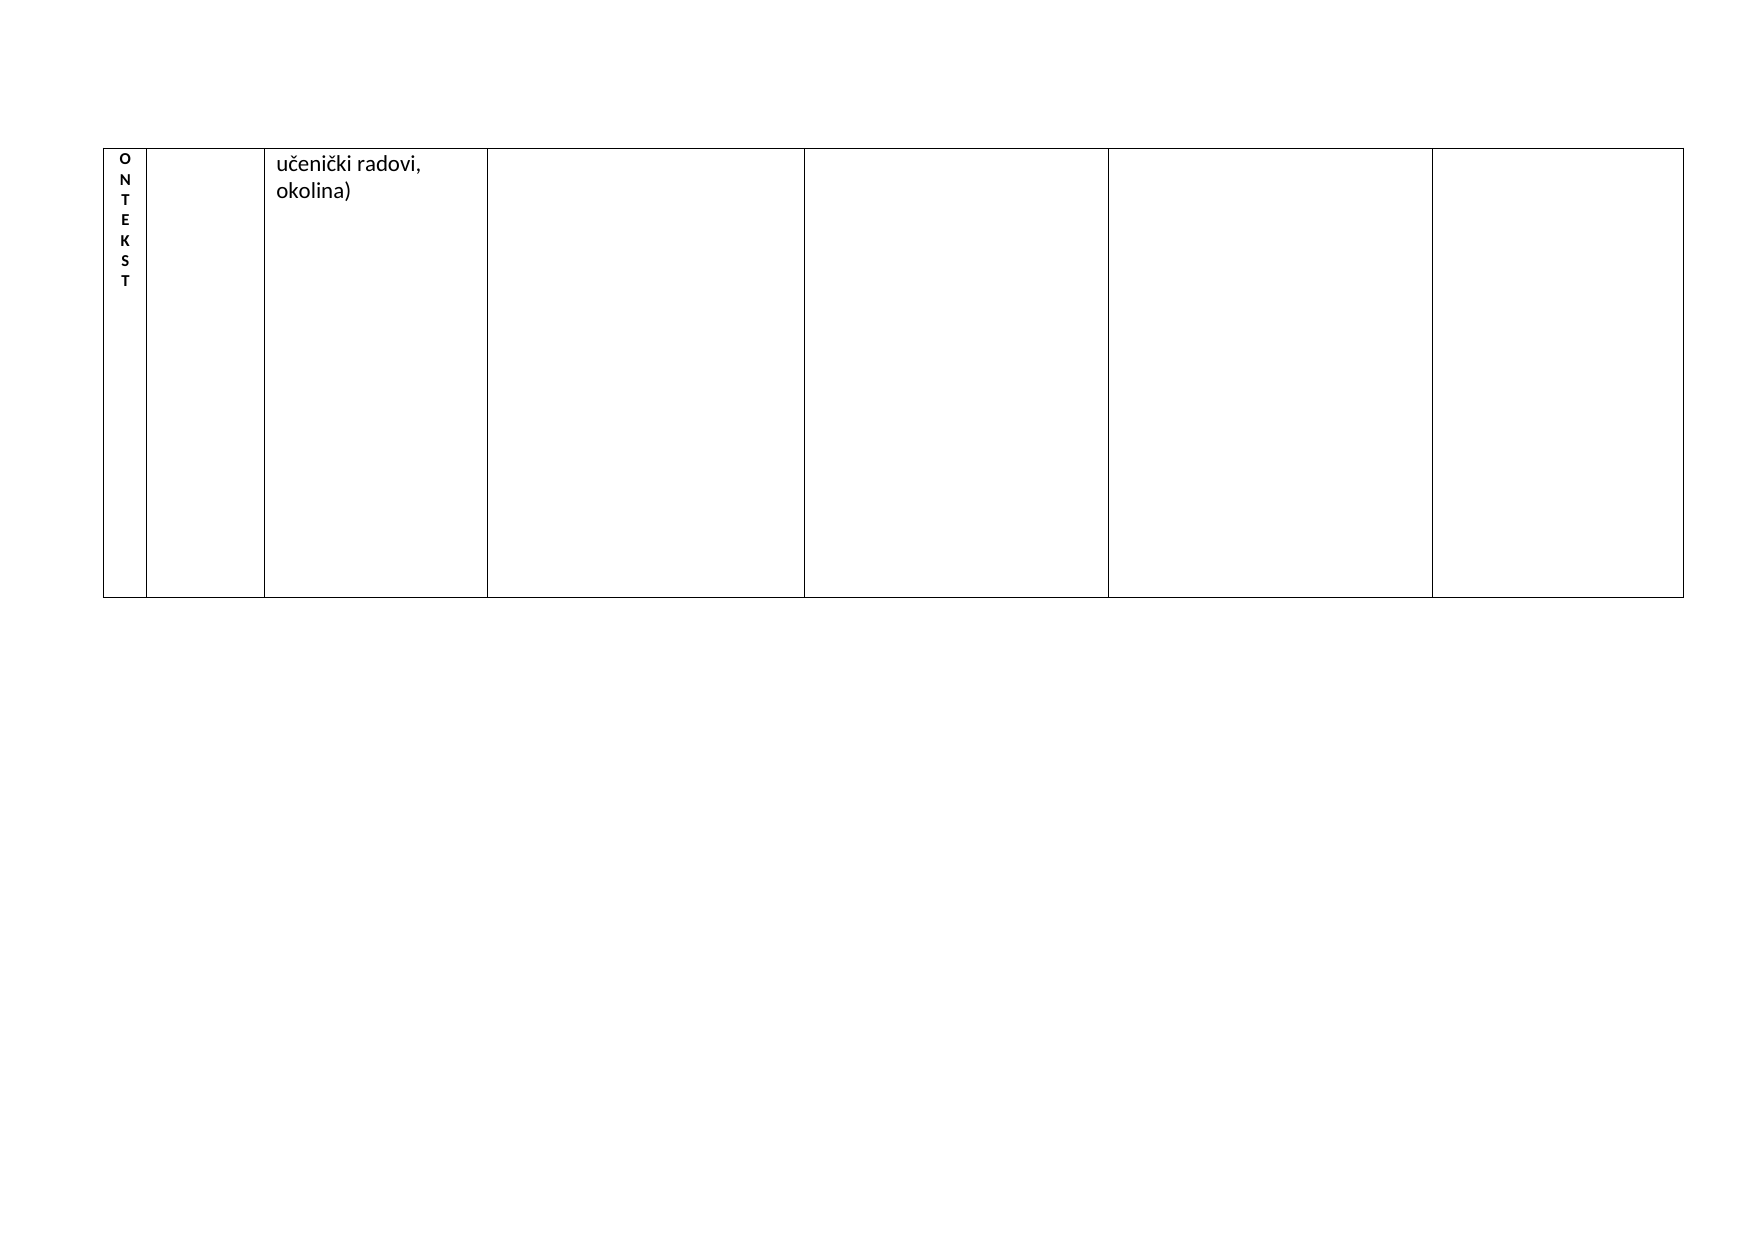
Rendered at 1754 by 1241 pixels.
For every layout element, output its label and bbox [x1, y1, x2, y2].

table_cell [265, 149, 487, 597]
table_cell [1433, 149, 1683, 597]
table_cell [104, 149, 146, 597]
table_cell [805, 149, 1108, 597]
table_cell [488, 149, 804, 597]
table_cell [1109, 149, 1432, 597]
table_cell [147, 149, 264, 597]
